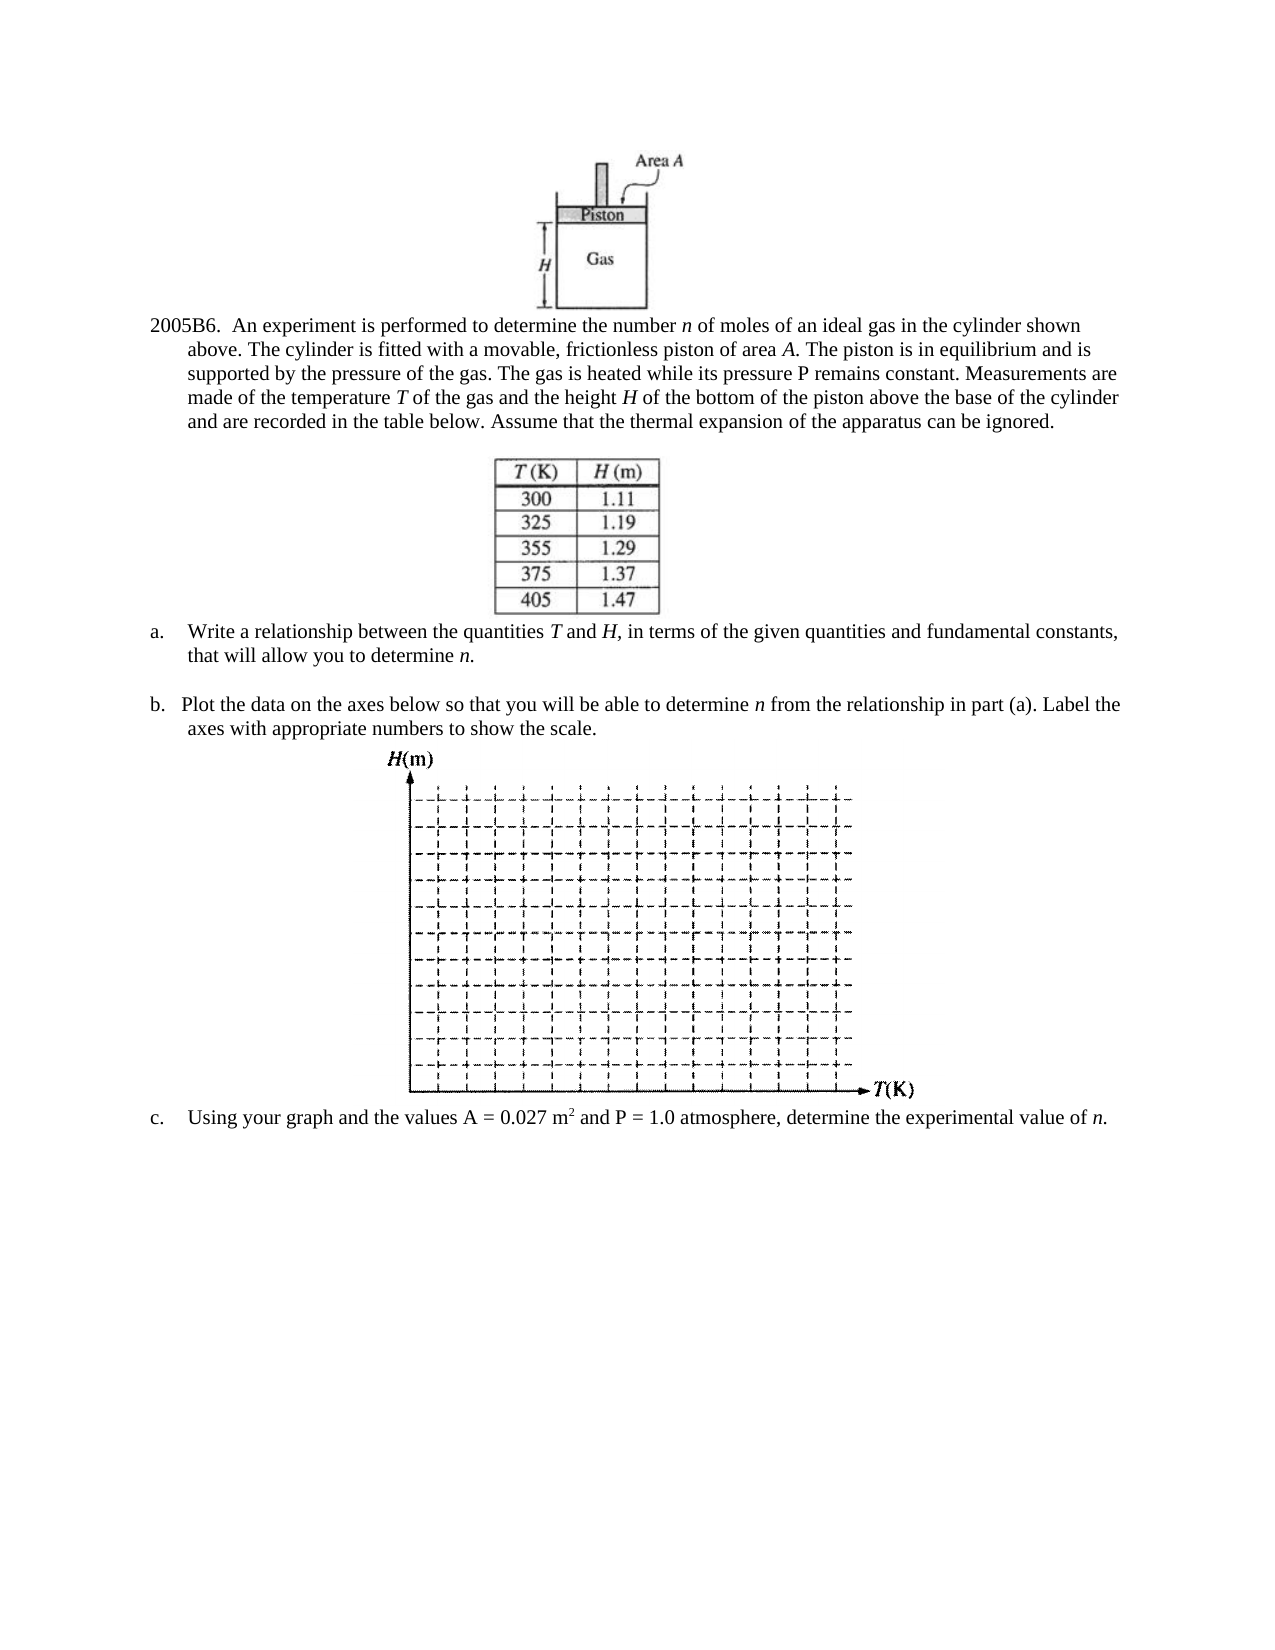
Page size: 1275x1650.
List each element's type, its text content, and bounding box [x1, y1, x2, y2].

text b. Plot the data on the axes below so that you will be able to determine n from the relationship in part (a). Label the axes with appropriate numbers to show the scale. [150, 692, 1125, 740]
picture [504, 150, 703, 313]
text 2005B6. An experiment is performed to determine the number n of moles of an ideal gas in the cylinder shown above. The cylinder is fitted with a movable, frictionless piston of area A. The piston is in equilibrium and is supported by the pressure of the gas. The gas is heated while its pressure P remains constant. Measurements are made of the temperature T of the gas and the height H of the bottom of the piston above the base of the cylinder and are recorded in the table below. Assume that the thermal expansion of the apparatus can be ignored. [150, 312, 1125, 433]
text c. Using your graph and the values A = 0.027 m2 and P = 1.0 atmosphere, determine the experimental value of n. [150, 1105, 1125, 1129]
text a. Write a relationship between the quantities T and H, in terms of the given quantities and fundamental constants, that will allow you to determine n. [150, 619, 1125, 667]
picture [353, 739, 946, 1106]
picture [478, 456, 680, 620]
